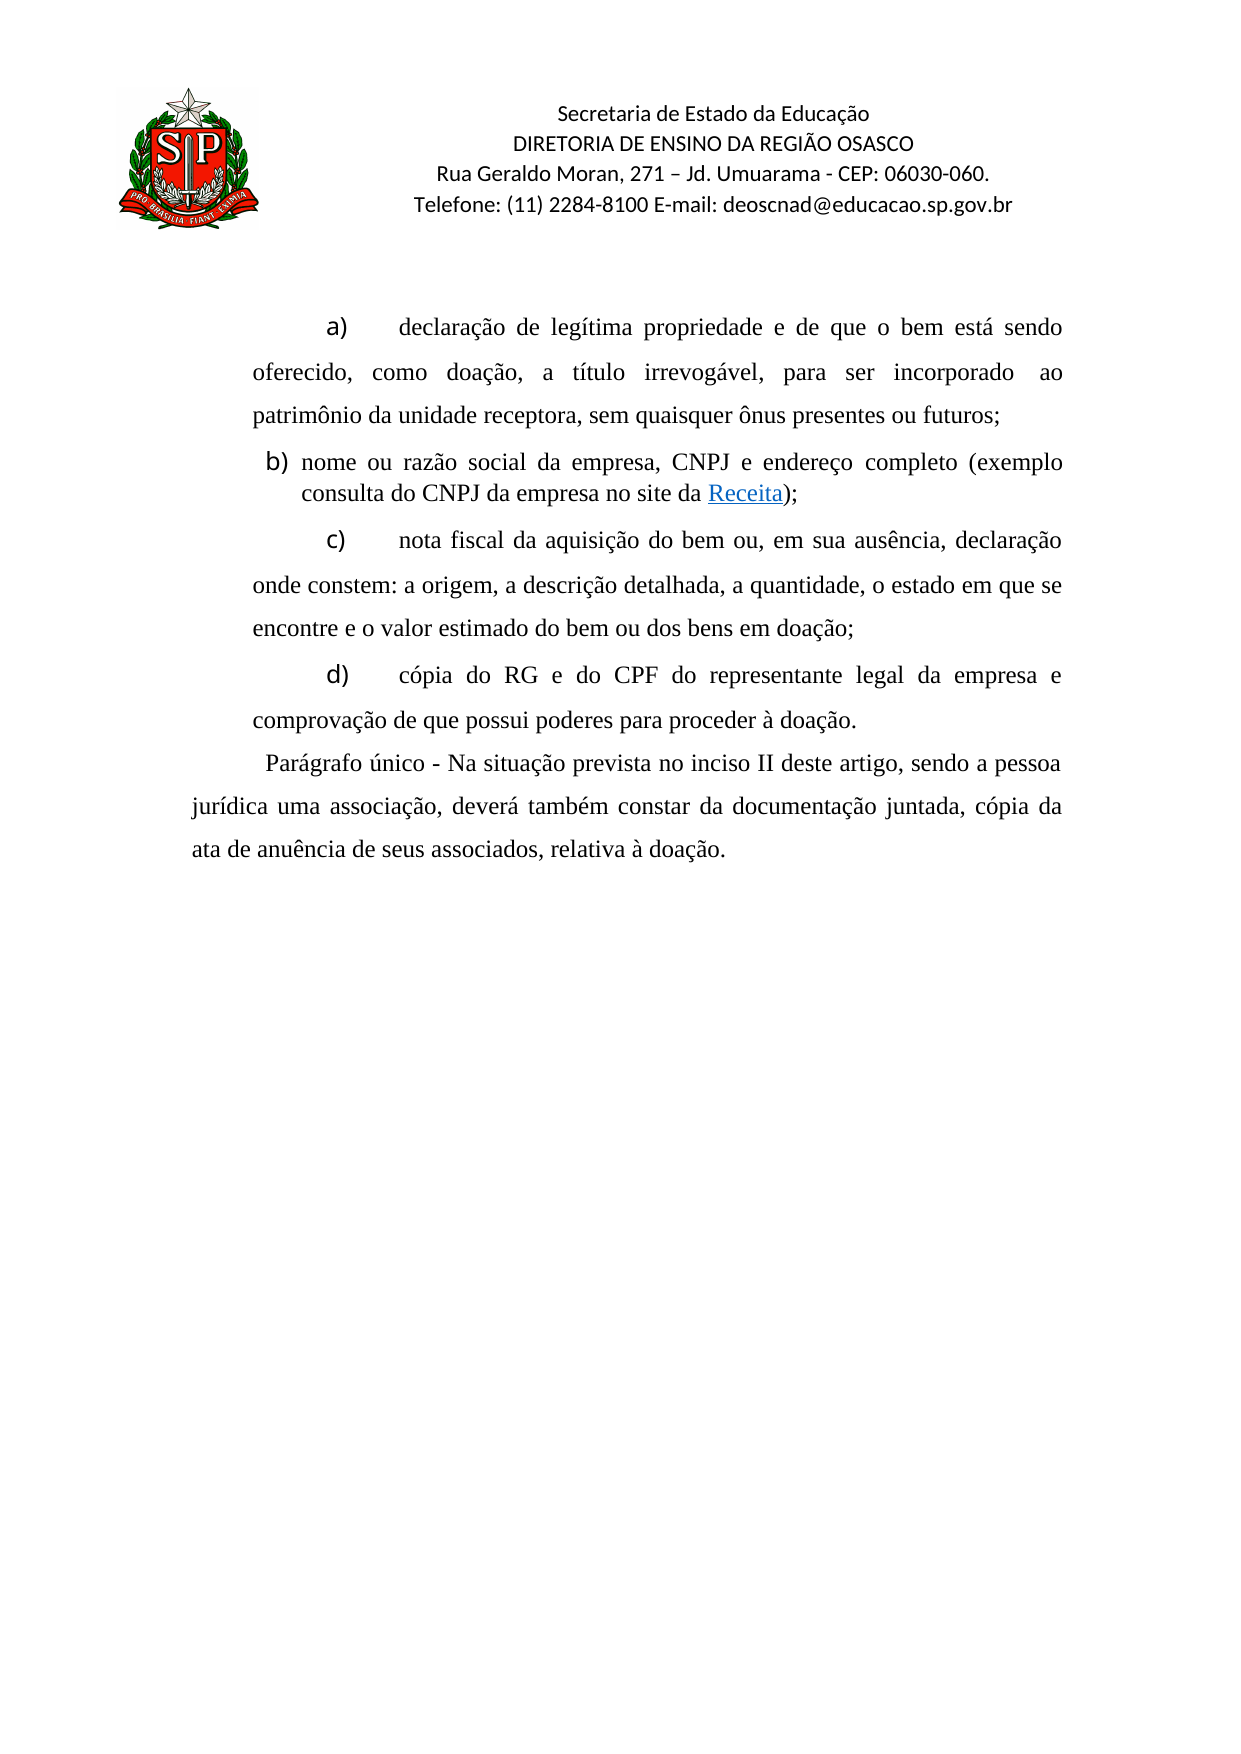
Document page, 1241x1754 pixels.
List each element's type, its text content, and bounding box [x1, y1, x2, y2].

picture [116, 87, 260, 230]
list nome ou razão social da empresa, CNPJ e endereço completo (exemplo consulta do CNPJ da empresa no site da Receita); [265, 444, 1063, 507]
list cópia do RG e do CPF do representante legal da empresa e comprovação de que possui poderes para proceder à doação. [252, 657, 1063, 734]
text Parágrafo único - Na situação prevista no inciso II deste artigo, sendo a pessoa jurídica uma associação, deverá também constar da documentação juntada, cópia da ata de anuência de seus associados, relativa à doação. [192, 748, 1063, 863]
